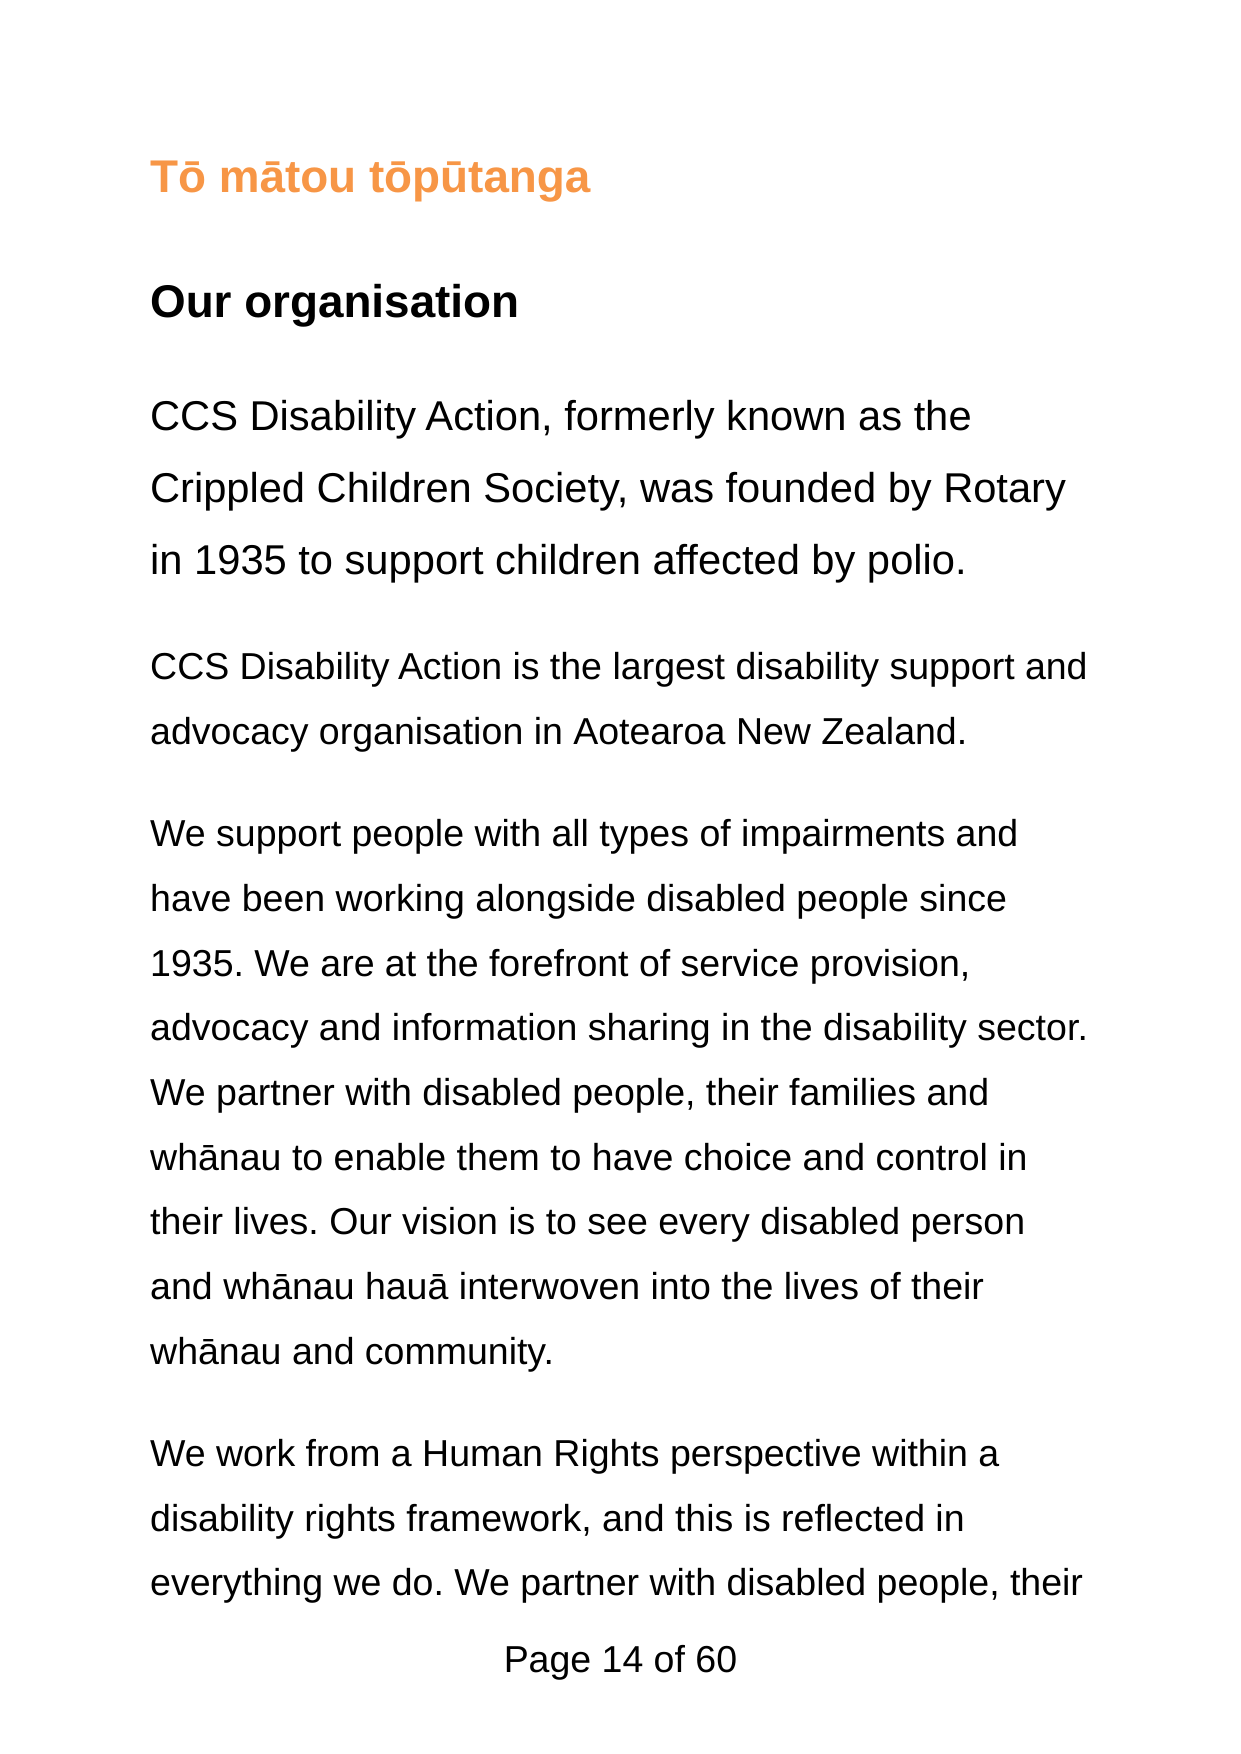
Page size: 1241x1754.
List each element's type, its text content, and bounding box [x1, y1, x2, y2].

subtitle Our organisation [150, 275, 1090, 328]
text Tō mātou tōpūtanga [150, 150, 1090, 203]
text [150, 1431, 1090, 1604]
text CCS Disability Action is the largest disability support and advocacy organisation in Aotearoa New Zealand. [150, 644, 1090, 752]
text CCS Disability Action, formerly known as the Crippled Children Society, was founded by Rotary in 1935 to support children affected by polio. [150, 391, 1090, 583]
text We support people with all types of impairments and have been working alongside disabled people since 1935. We are at the forefront of service provision, advocacy and information sharing in the disability sector. We partner with disabled people, their families and whānau to enable them to have choice and control in their lives. Our vision is to see every disabled person and whānau hauā interwoven into the lives of their whānau and community. [150, 811, 1090, 1372]
